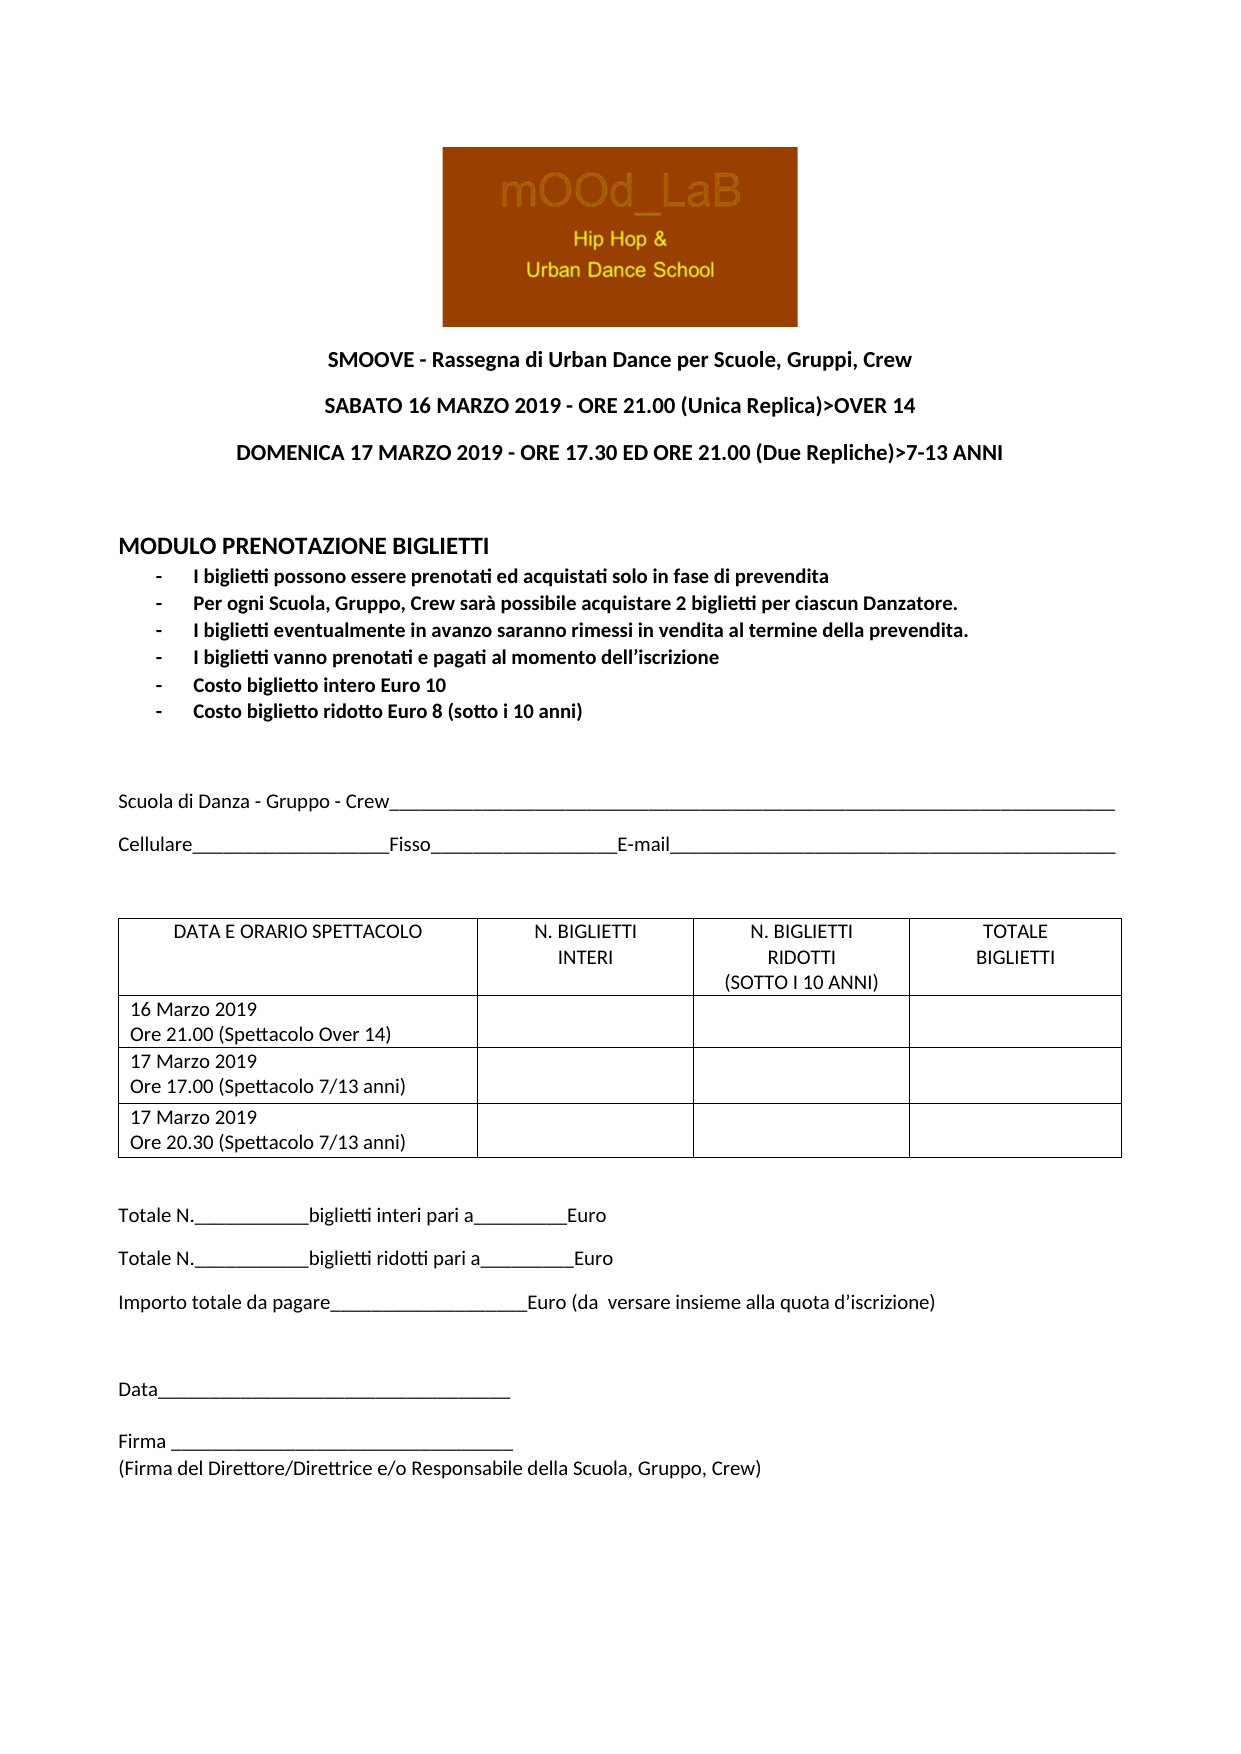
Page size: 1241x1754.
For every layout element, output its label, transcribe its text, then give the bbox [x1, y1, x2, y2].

text MODULO PRENOTAZIONE BIGLIETTI [118, 530, 1122, 561]
text Data__________________________________ [118, 1376, 1122, 1401]
text (Firma del Direttore/Direttrice e/o Responsabile della Scuola, Gruppo, Crew) [118, 1455, 1122, 1480]
text SMOOVE - Rassegna di Urban Dance per Scuole, Gruppi, Crew [118, 345, 1122, 373]
table_cell [910, 1048, 1121, 1103]
table_cell 17 Marzo 2019 Ore 20.30 (Spettacolo 7/13 anni) [119, 1104, 477, 1157]
text Firma _________________________________ [118, 1429, 1122, 1454]
text DOMENICA 17 MARZO 2019 - ORE 17.30 ED ORE 21.00 (Due Repliche)>7-13 ANNI [118, 438, 1122, 466]
table_header DATA E ORARIO SPETTACOLO [119, 919, 477, 995]
table_header TOTALE BIGLIETTI [910, 919, 1121, 995]
table_cell 16 Marzo 2019 Ore 21.00 (Spettacolo Over 14) [119, 996, 477, 1047]
table_cell [694, 996, 909, 1047]
table_cell 17 Marzo 2019 Ore 17.00 (Spettacolo 7/13 anni) [119, 1048, 477, 1103]
text Totale N.___________biglietti interi pari a_________Euro [118, 1202, 1122, 1227]
list I biglietti possono essere prenotati ed acquistati solo in fase di prevendita [156, 563, 1122, 588]
table_cell [478, 996, 693, 1047]
table_cell [694, 1104, 909, 1157]
text Cellulare___________________Fisso__________________E-mail___________________________________________ [118, 832, 1122, 857]
table_header N. BIGLIETTI RIDOTTI (SOTTO I 10 ANNI) [694, 919, 909, 995]
text Importo totale da pagare___________________Euro (da versare insieme alla quota d’iscrizione) [118, 1289, 1122, 1314]
list I biglietti vanno prenotati e pagati al momento dell’iscrizione [156, 644, 1122, 670]
table_cell [478, 1048, 693, 1103]
text SABATO 16 MARZO 2019 - ORE 21.00 (Unica Replica)>OVER 14 [118, 391, 1122, 419]
table_cell [910, 1104, 1121, 1157]
list Costo biglietto intero Euro 10 [156, 672, 1122, 697]
list Costo biglietto ridotto Euro 8 (sotto i 10 anni) [156, 699, 1122, 724]
table_cell [478, 1104, 693, 1157]
table_header N. BIGLIETTI INTERI [478, 919, 693, 995]
table_cell [910, 996, 1121, 1047]
table_cell [694, 1048, 909, 1103]
text Scuola di Danza - Gruppo - Crew______________________________________________________________________ [118, 788, 1122, 814]
list Per ogni Scuola, Gruppo, Crew sarà possibile acquistare 2 biglietti per ciascun Danzatore. [156, 590, 1122, 616]
picture [442, 147, 798, 327]
text Totale N.___________biglietti ridotti pari a_________Euro [118, 1245, 1122, 1271]
list I biglietti eventualmente in avanzo saranno rimessi in vendita al termine della prevendita. [156, 617, 1122, 643]
